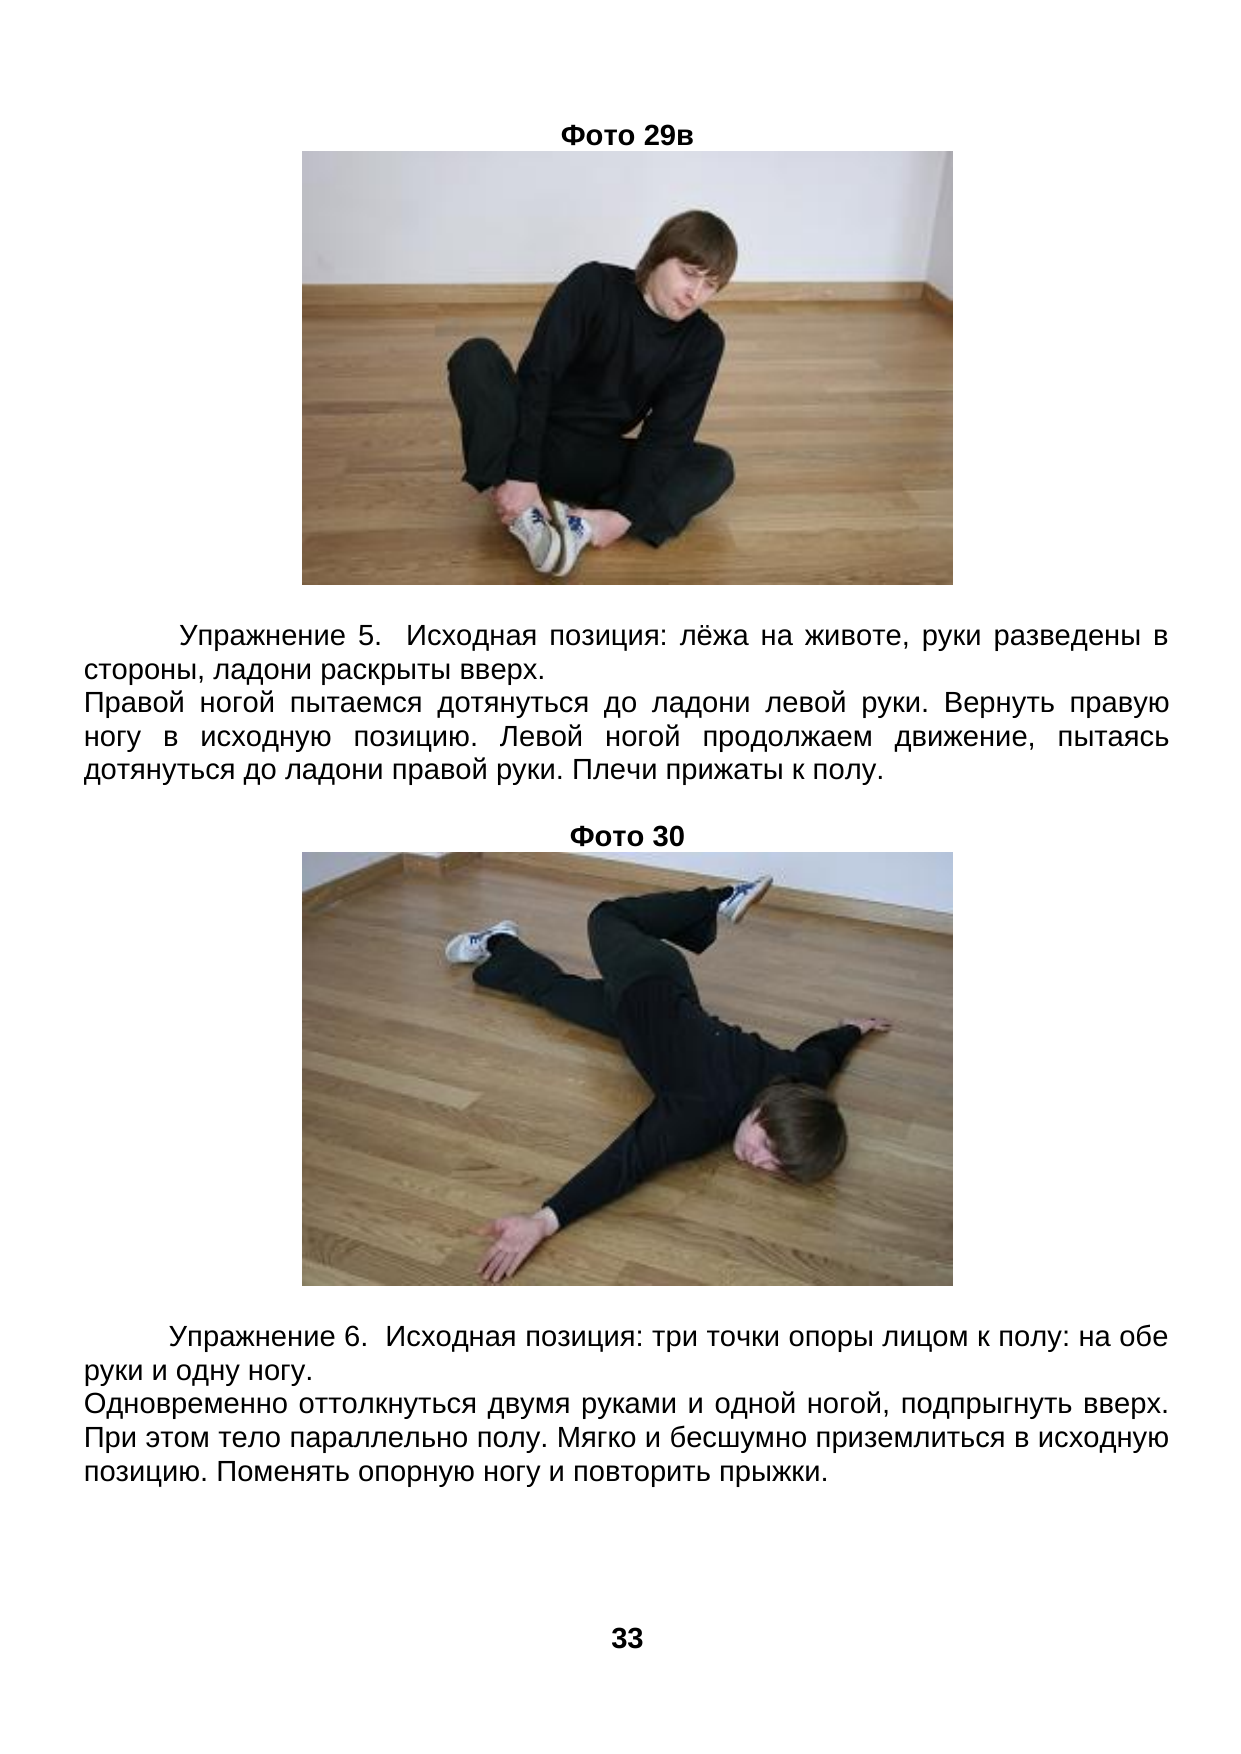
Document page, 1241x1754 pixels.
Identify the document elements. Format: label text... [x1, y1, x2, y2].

picture [302, 151, 953, 585]
text Одновременно оттолкнуться двумя руками и одной ногой, подпрыгнуть вверх. При этом тело параллельно полу. Мягко и бесшумно приземлиться в исходную позицию. Поменять опорную ногу и повторить прыжки. [83, 1386, 1171, 1487]
text Правой ногой пытаемся дотянуться до ладони левой руки. Вернуть правую ногу в исходную позицию. Левой ногой продолжаем движение, пытаясь дотянуться до ладони правой руки. Плечи прижаты к полу. [83, 685, 1171, 786]
text Упражнение 5. Исходная позиция: лёжа на животе, руки разведены в стороны, ладони раскрыты вверх. [83, 618, 1171, 685]
text 33 [83, 1621, 1171, 1655]
text Упражнение 6. Исходная позиция: три точки опоры лицом к полу: на обе руки и одну ногу. [83, 1319, 1171, 1386]
text Фото 30 [83, 819, 1171, 853]
picture [302, 852, 953, 1286]
